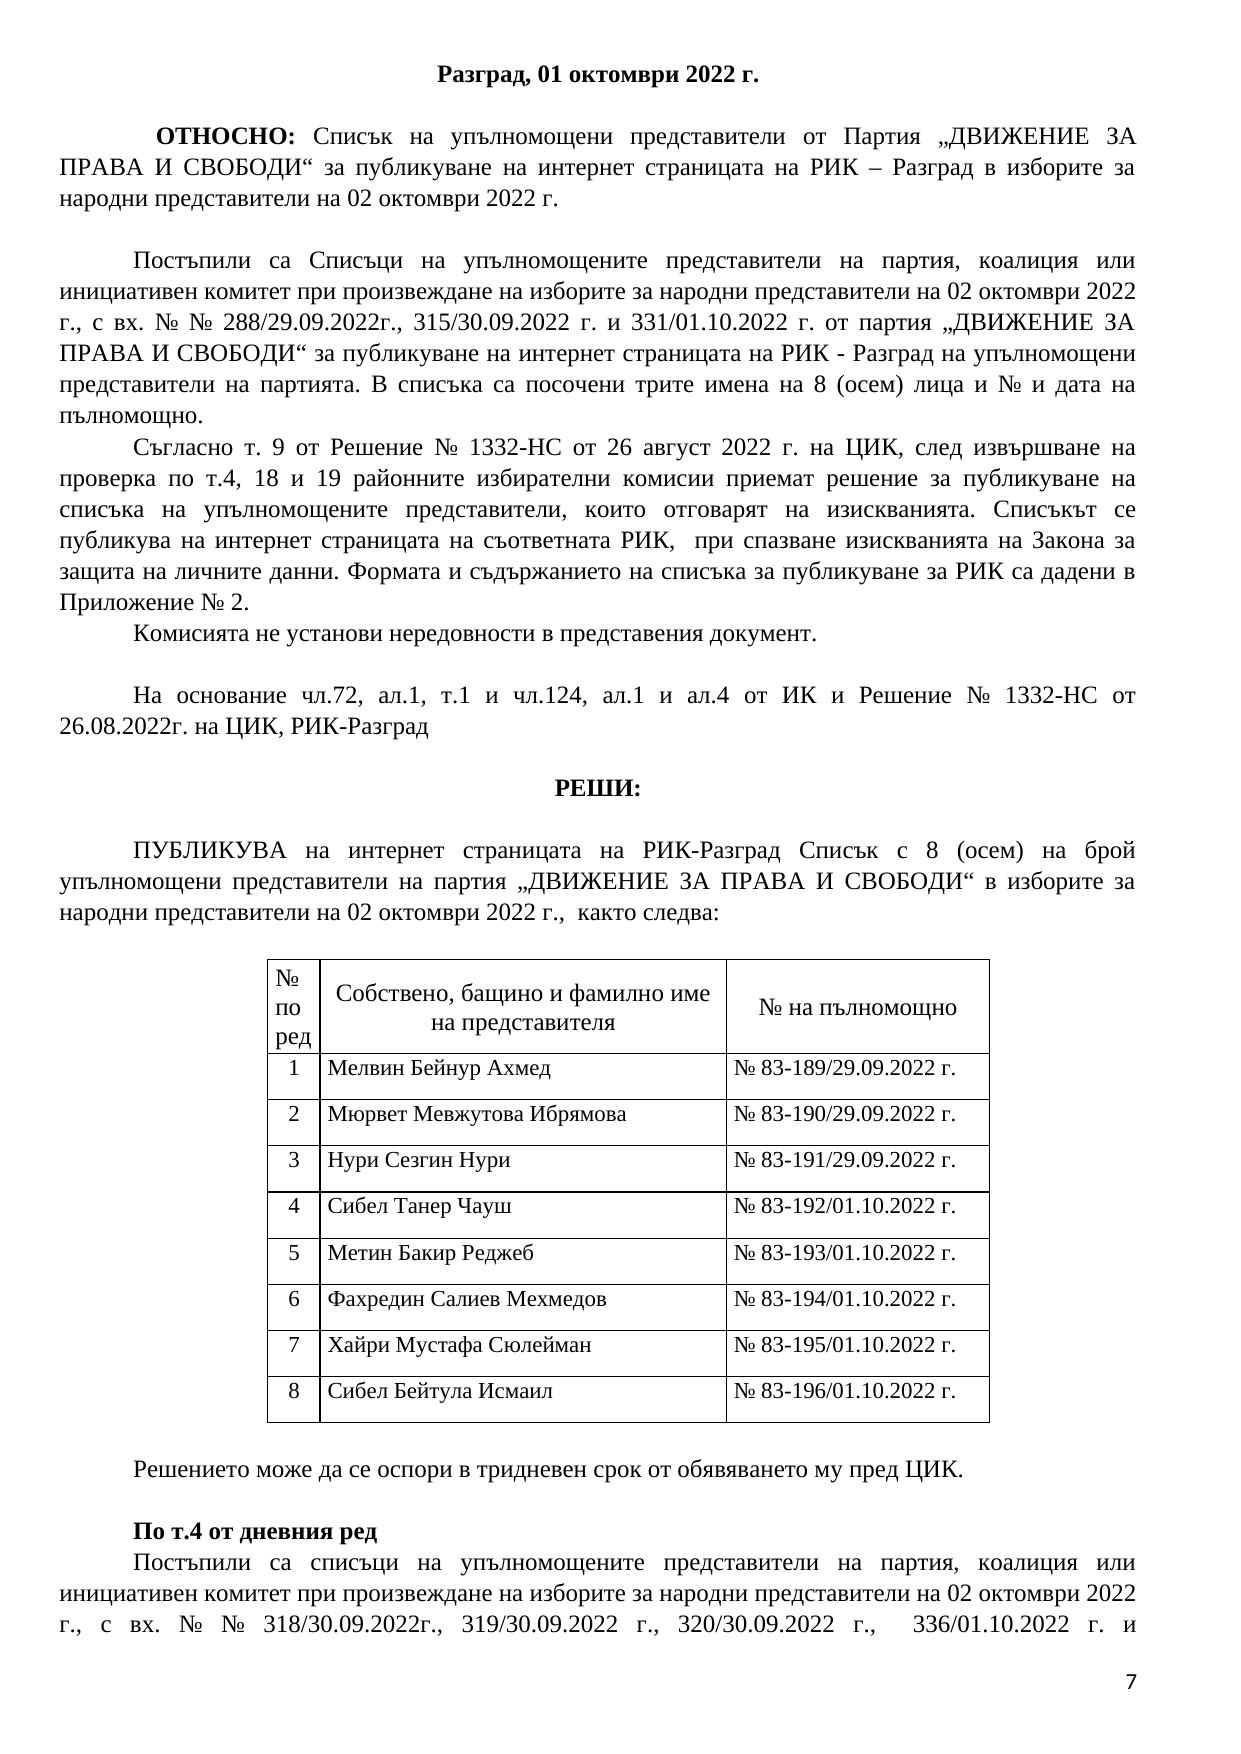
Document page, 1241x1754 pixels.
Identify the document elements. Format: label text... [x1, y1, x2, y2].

table_cell № 83-189/29.09.2022 г. [727, 1054, 989, 1099]
table_cell 4 [268, 1193, 319, 1238]
table_header № по ред [268, 960, 319, 1053]
table_cell № 83-190/29.09.2022 г. [727, 1100, 989, 1145]
table_cell Хайри Мустафа Сюлейман [321, 1331, 726, 1376]
text ОТНОСНО: Списък на упълномощени представители от Партия „ДВИЖЕНИЕ ЗА ПРАВА И СВОБОДИ“ за публикуване на интернет страницата на РИК – Разград в изборите за народни представители на 02 октомври 2022 г. [59, 121, 1137, 212]
text Разград, 01 октомври 2022 г. [59, 59, 1137, 88]
text Съгласно т. 9 от Решение № 1332-НС от 26 август 2022 г. на ЦИК, след извършване на проверка по т.4, 18 и 19 районните избирателни комисии приемат решение за публикуване на списъка на упълномощените представители, които отговарят на изискванията. Списъкът се публикува на интернет страницата на съответната РИК, при спазване изискванията на Закона за защита на личните данни. Формата и съдържанието на списъка за публикуване за РИК са дадени в Приложение № 2. [59, 432, 1137, 616]
table_cell Сибел Бейтула Исмаил [321, 1377, 726, 1422]
table_cell № 83-193/01.10.2022 г. [727, 1239, 989, 1284]
table_cell № 83-194/01.10.2022 г. [727, 1285, 989, 1330]
table_cell 6 [268, 1285, 319, 1330]
text ПУБЛИКУВА на интернет страницата на РИК-Разград Списък с 8 (осем) на брой упълномощени представители на партия „ДВИЖЕНИЕ ЗА ПРАВА И СВОБОДИ“ в изборите за народни представители на 02 октомври 2022 г., както следва: [59, 835, 1137, 926]
table_cell Мюрвет Мевжутова Ибрямова [321, 1100, 726, 1145]
text На основание чл.72, ал.1, т.1 и чл.124, ал.1 и ал.4 от ИК и Решение № 1332-НС от 26.08.2022г. на ЦИК, РИК-Разград [59, 680, 1137, 740]
table_header № на пълномощно [727, 960, 989, 1053]
table_cell Мелвин Бейнур Ахмед [321, 1054, 726, 1099]
table_cell № 83-196/01.10.2022 г. [727, 1377, 989, 1422]
table_cell № 83-195/01.10.2022 г. [727, 1331, 989, 1376]
text Постъпили са Списъци на упълномощените представители на партия, коалиция или инициативен комитет при произвеждане на изборите за народни представители на 02 октомври 2022 г., с вх. № № 288/29.09.2022г., 315/30.09.2022 г. и 331/01.10.2022 г. от партия „ДВИЖЕНИЕ ЗА ПРАВА И СВОБОДИ“ за публикуване на интернет страницата на РИК - Разград на упълномощени представители на партията. В списъка са посочени трите имена на 8 (осем) лица и № и дата на пълномощно. [59, 245, 1137, 429]
text По т.4 от дневния ред [59, 1516, 1137, 1545]
table_cell 5 [268, 1239, 319, 1284]
table_cell 1 [268, 1054, 319, 1099]
text Комисията не установи нередовности в представения документ. [59, 618, 1137, 647]
table_header Собствено, бащино и фамилно име на представителя [321, 960, 726, 1053]
table_cell 8 [268, 1377, 319, 1422]
table_cell Нури Сезгин Нури [321, 1146, 726, 1191]
table_cell Фахредин Салиев Мехмедов [321, 1285, 726, 1330]
table_cell 7 [268, 1331, 319, 1376]
table_cell Сибел Танер Чауш [321, 1193, 726, 1238]
table_cell № 83-191/29.09.2022 г. [727, 1146, 989, 1191]
text Решението може да се оспори в тридневен срок от обявяването му пред ЦИК. [59, 1454, 1137, 1483]
table_cell № 83-192/01.10.2022 г. [727, 1193, 989, 1238]
text РЕШИ: [59, 773, 1137, 802]
table_cell 2 [268, 1100, 319, 1145]
table_cell 3 [268, 1146, 319, 1191]
table_cell Метин Бакир Реджеб [321, 1239, 726, 1284]
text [59, 1547, 1137, 1638]
